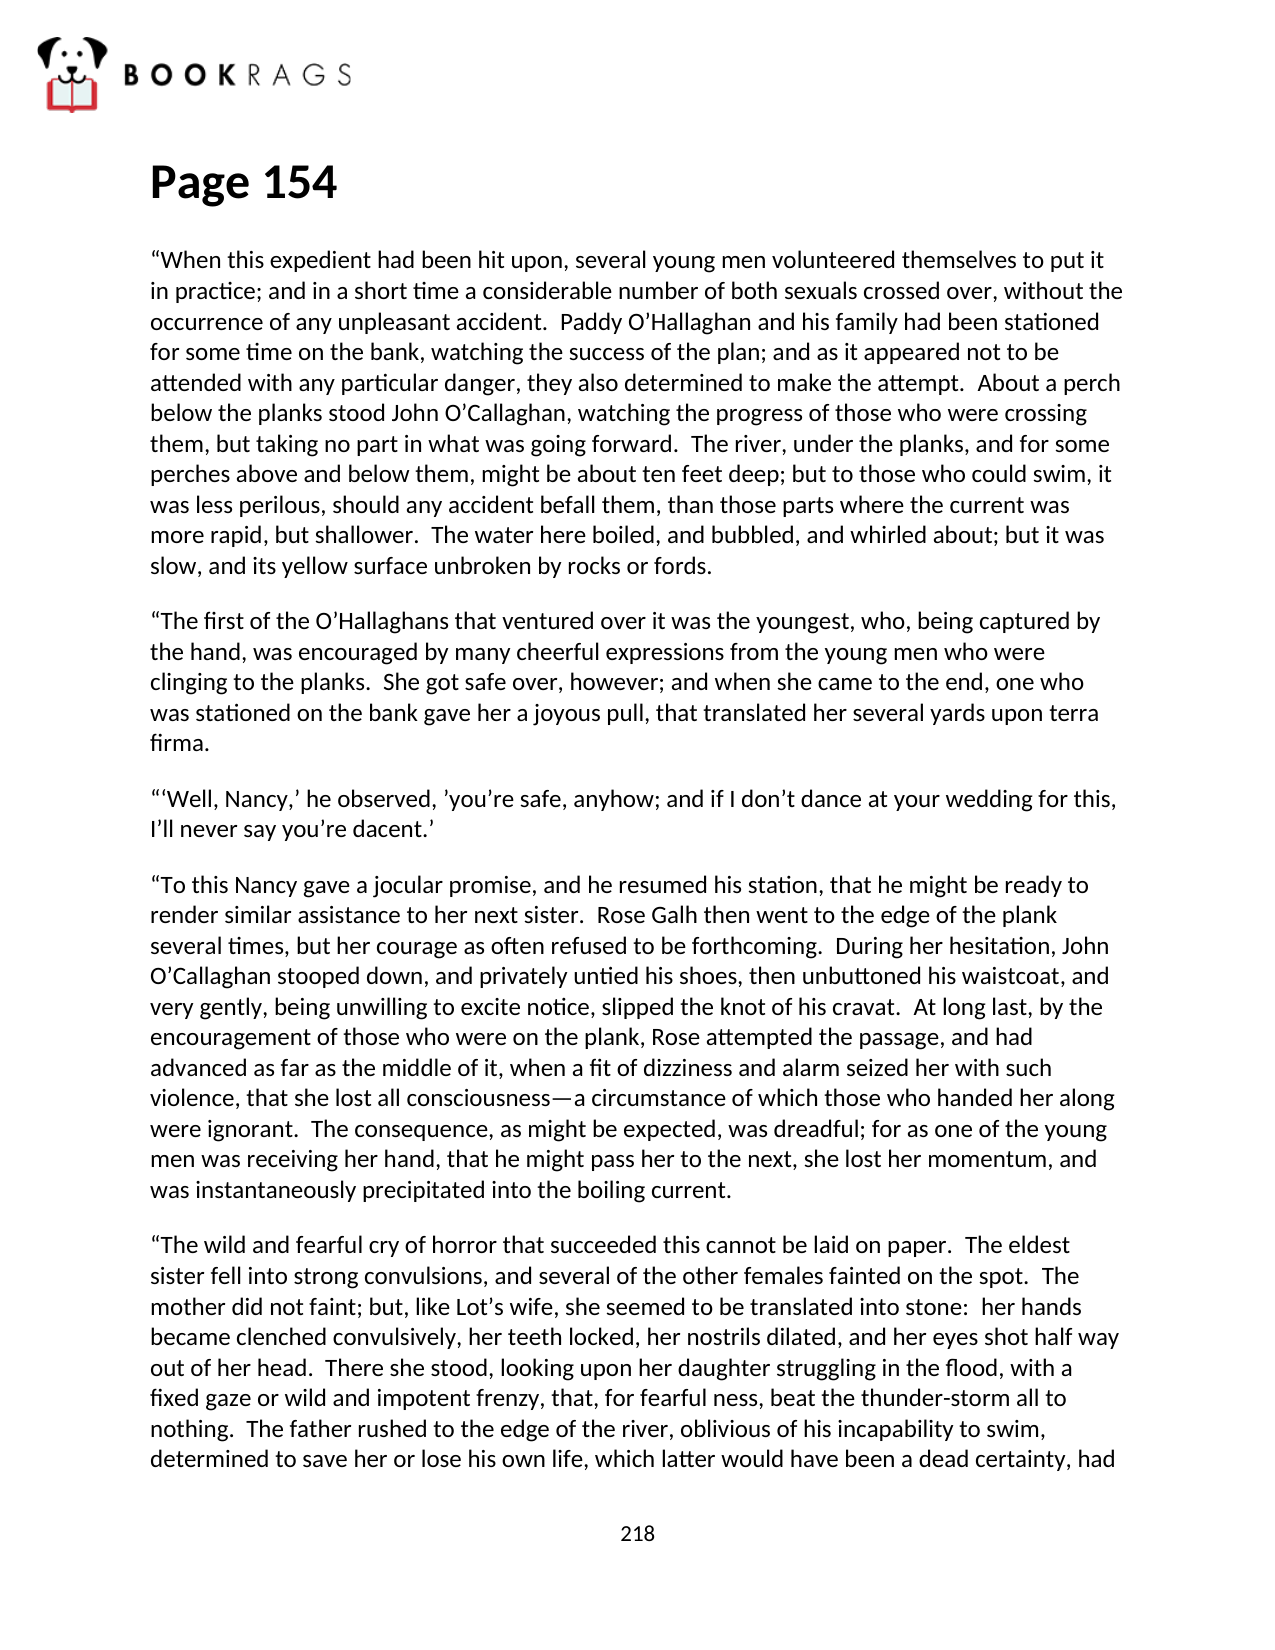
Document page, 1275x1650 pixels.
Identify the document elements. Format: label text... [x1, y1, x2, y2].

text “To this Nancy gave a jocular promise, and he resumed his station, that he might be ready to render similar assistance to her next sister. Rose Galh then went to the edge of the plank several times, but her courage as often refused to be forthcoming. During her hesitation, John O’Callaghan stooped down, and privately untied his shoes, then unbuttoned his waistcoat, and very gently, being unwilling to excite notice, slipped the knot of his cravat. At long last, by the encouragement of those who were on the plank, Rose attempted the passage, and had advanced as far as the middle of it, when a fit of dizziness and alarm seized her with such violence, that she lost all consciousness—­a circumstance of which those who handed her along were ignorant. The consequence, as might be expected, was dreadful; for as one of the young men was receiving her hand, that he might pass her to the next, she lost her momentum, and was instantaneously precipitated into the boiling current. [150, 869, 1125, 1205]
text “When this expedient had been hit upon, several young men volunteered themselves to put it in practice; and in a short time a considerable number of both sexuals crossed over, without the occurrence of any unpleasant accident. Paddy O’Hallaghan and his family had been stationed for some time on the bank, watching the success of the plan; and as it appeared not to be attended with any particular danger, they also determined to make the attempt. About a perch below the planks stood John O’Callaghan, watching the progress of those who were crossing them, but taking no part in what was going forward. The river, under the planks, and for some perches above and below them, might be about ten feet deep; but to those who could swim, it was less perilous, should any accident befall them, than those parts where the current was more rapid, but shallower. The water here boiled, and bubbled, and whirled about; but it was slow, and its yellow surface unbroken by rocks or fords. [150, 244, 1125, 580]
text Page 154 [150, 150, 1125, 211]
text “‘Well, Nancy,’ he observed, ’you’re safe, anyhow; and if I don’t dance at your wedding for this, I’ll never say you’re dacent.’ [150, 783, 1125, 844]
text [150, 1230, 1125, 1474]
text “The first of the O’Hallaghans that ventured over it was the youngest, who, being captured by the hand, was encouraged by many cheerful expressions from the young men who were clinging to the planks. She got safe over, however; and when she came to the end, one who was stationed on the bank gave her a joyous pull, that translated her several yards upon terra firma. [150, 605, 1125, 758]
picture [37, 37, 351, 113]
